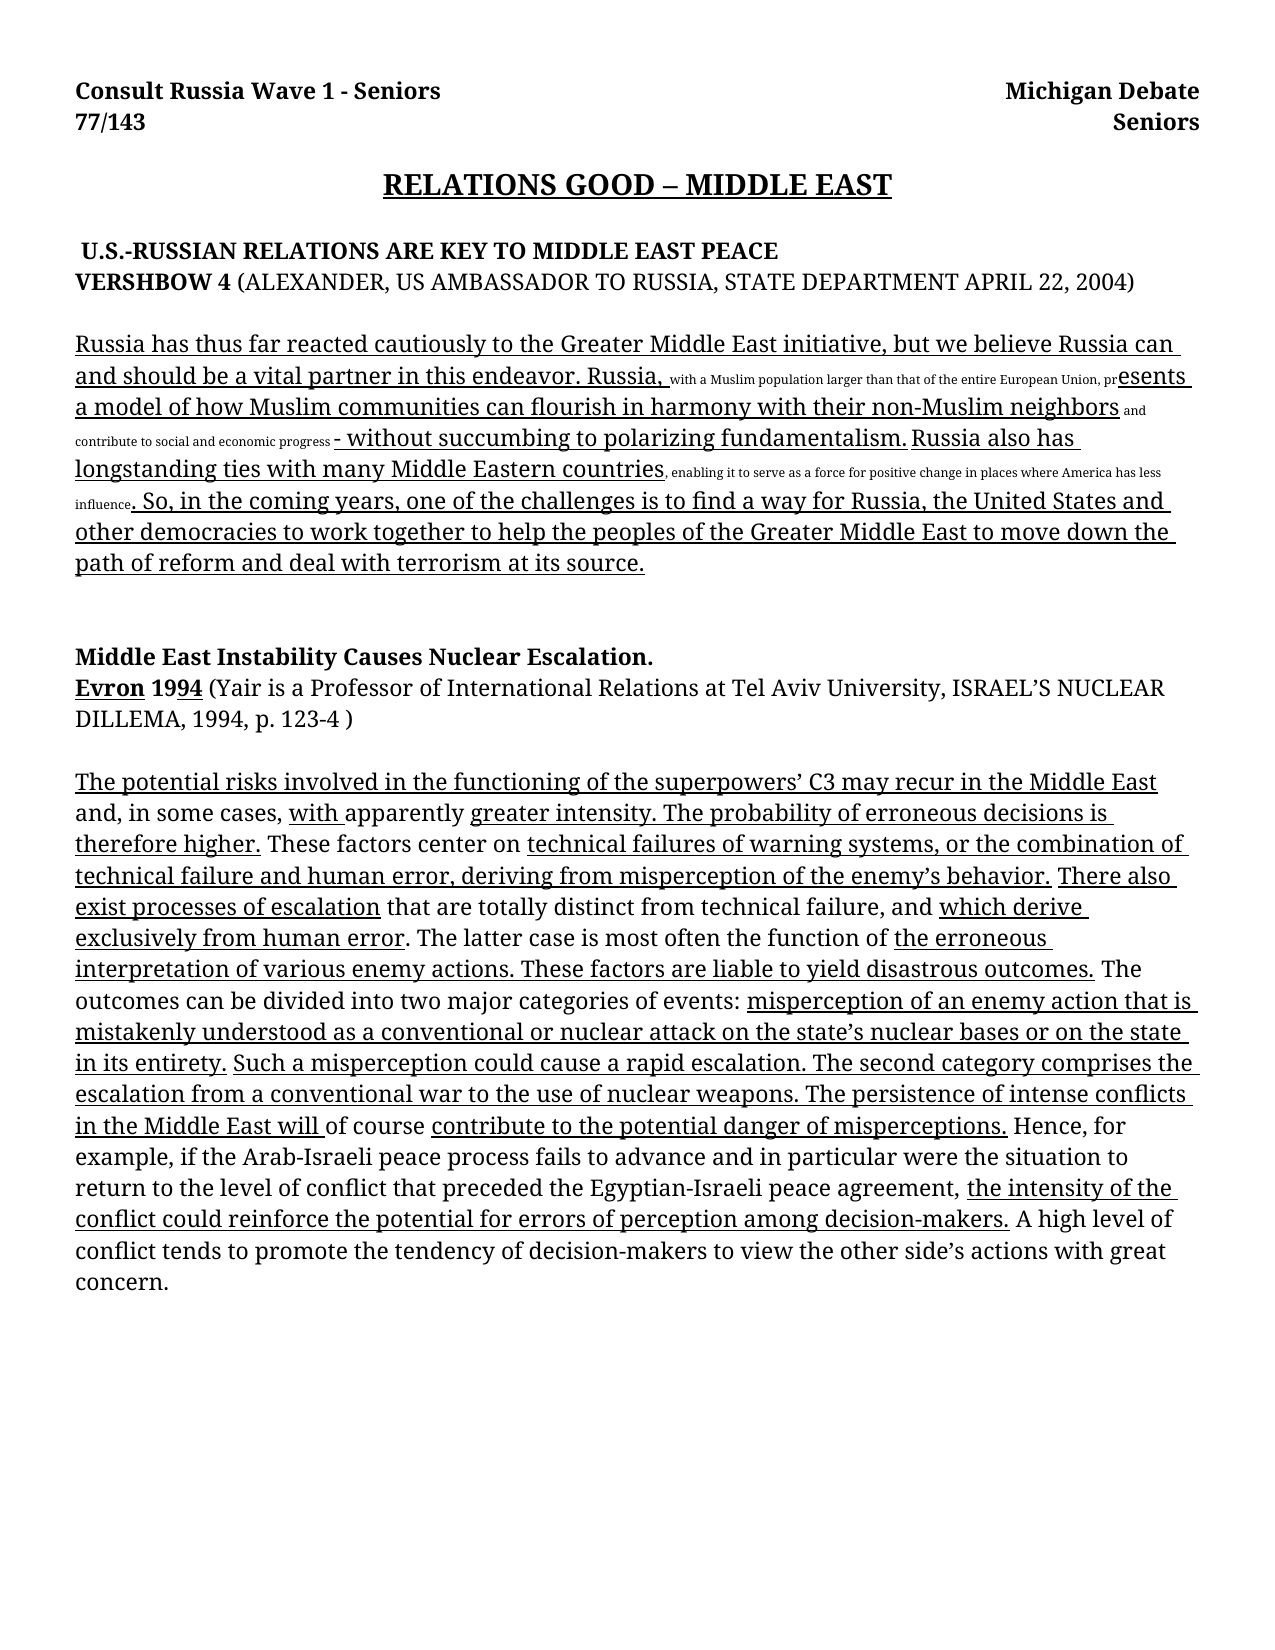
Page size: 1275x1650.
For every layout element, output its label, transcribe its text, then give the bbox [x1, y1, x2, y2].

text The potential risks involved in the functioning of the superpowers’ C3 may recur in the Middle East and, in some cases, with apparently greater intensity. The probability of erroneous decisions is therefore higher. These factors center on technical failures of warning systems, or the combination of technical failure and human error, deriving from misperception of the enemy’s behavior. There also exist processes of escalation that are totally distinct from technical failure, and which derive exclusively from human error. The latter case is most often the function of the erroneous interpretation of various enemy actions. These factors are liable to yield disastrous outcomes. The outcomes can be divided into two major categories of events: misperception of an enemy action that is mistakenly understood as a conventional or nuclear attack on the state’s nuclear bases or on the state in its entirety. Such a misperception could cause a rapid escalation. The second category comprises the escalation from a conventional war to the use of nuclear weapons. The persistence of intense conflicts in the Middle East will of course contribute to the potential danger of misperceptions. Hence, for example, if the Arab-Israeli peace process fails to advance and in particular were the situation to return to the level of conflict that preceded the Egyptian-Israeli peace agreement, the intensity of the conflict could reinforce the potential for errors of perception among decision-makers. A high level of conflict tends to promote the tendency of decision-makers to view the other side’s actions with great concern. [75, 766, 1200, 1297]
text VERSHBOW 4 (ALEXANDER, US AMBASSADOR TO RUSSIA, STATE DEPARTMENT APRIL 22, 2004) [75, 266, 1200, 297]
subtitle Relations Good – Middle East [75, 164, 1200, 203]
text Middle East Instability Causes Nuclear Escalation. [75, 641, 1200, 672]
text U.S.-RUSSIAN RELATIONS ARE KEY TO MIDDLE EAST PEACE [75, 235, 1200, 266]
text Evron 1994 (Yair is a Professor of International Relations at Tel Aviv University, ISRAEL’S NUCLEAR DILLEMA, 1994, p. 123-4 ) [75, 672, 1200, 735]
text Russia has thus far reacted cautiously to the Greater Middle East initiative, but we believe Russia can and should be a vital partner in this endeavor. Russia, with a Muslim population larger than that of the entire European Union, presents a model of how Muslim communities can flourish in harmony with their non-Muslim neighbors and contribute to social and economic progress - without succumbing to polarizing fundamentalism. Russia also has longstanding ties with many Middle Eastern countries, enabling it to serve as a force for positive change in places where America has less influence. So, in the coming years, one of the challenges is to find a way for Russia, the United States and other democracies to work together to help the peoples of the Greater Middle East to move down the path of reform and deal with terrorism at its source. [75, 328, 1200, 578]
